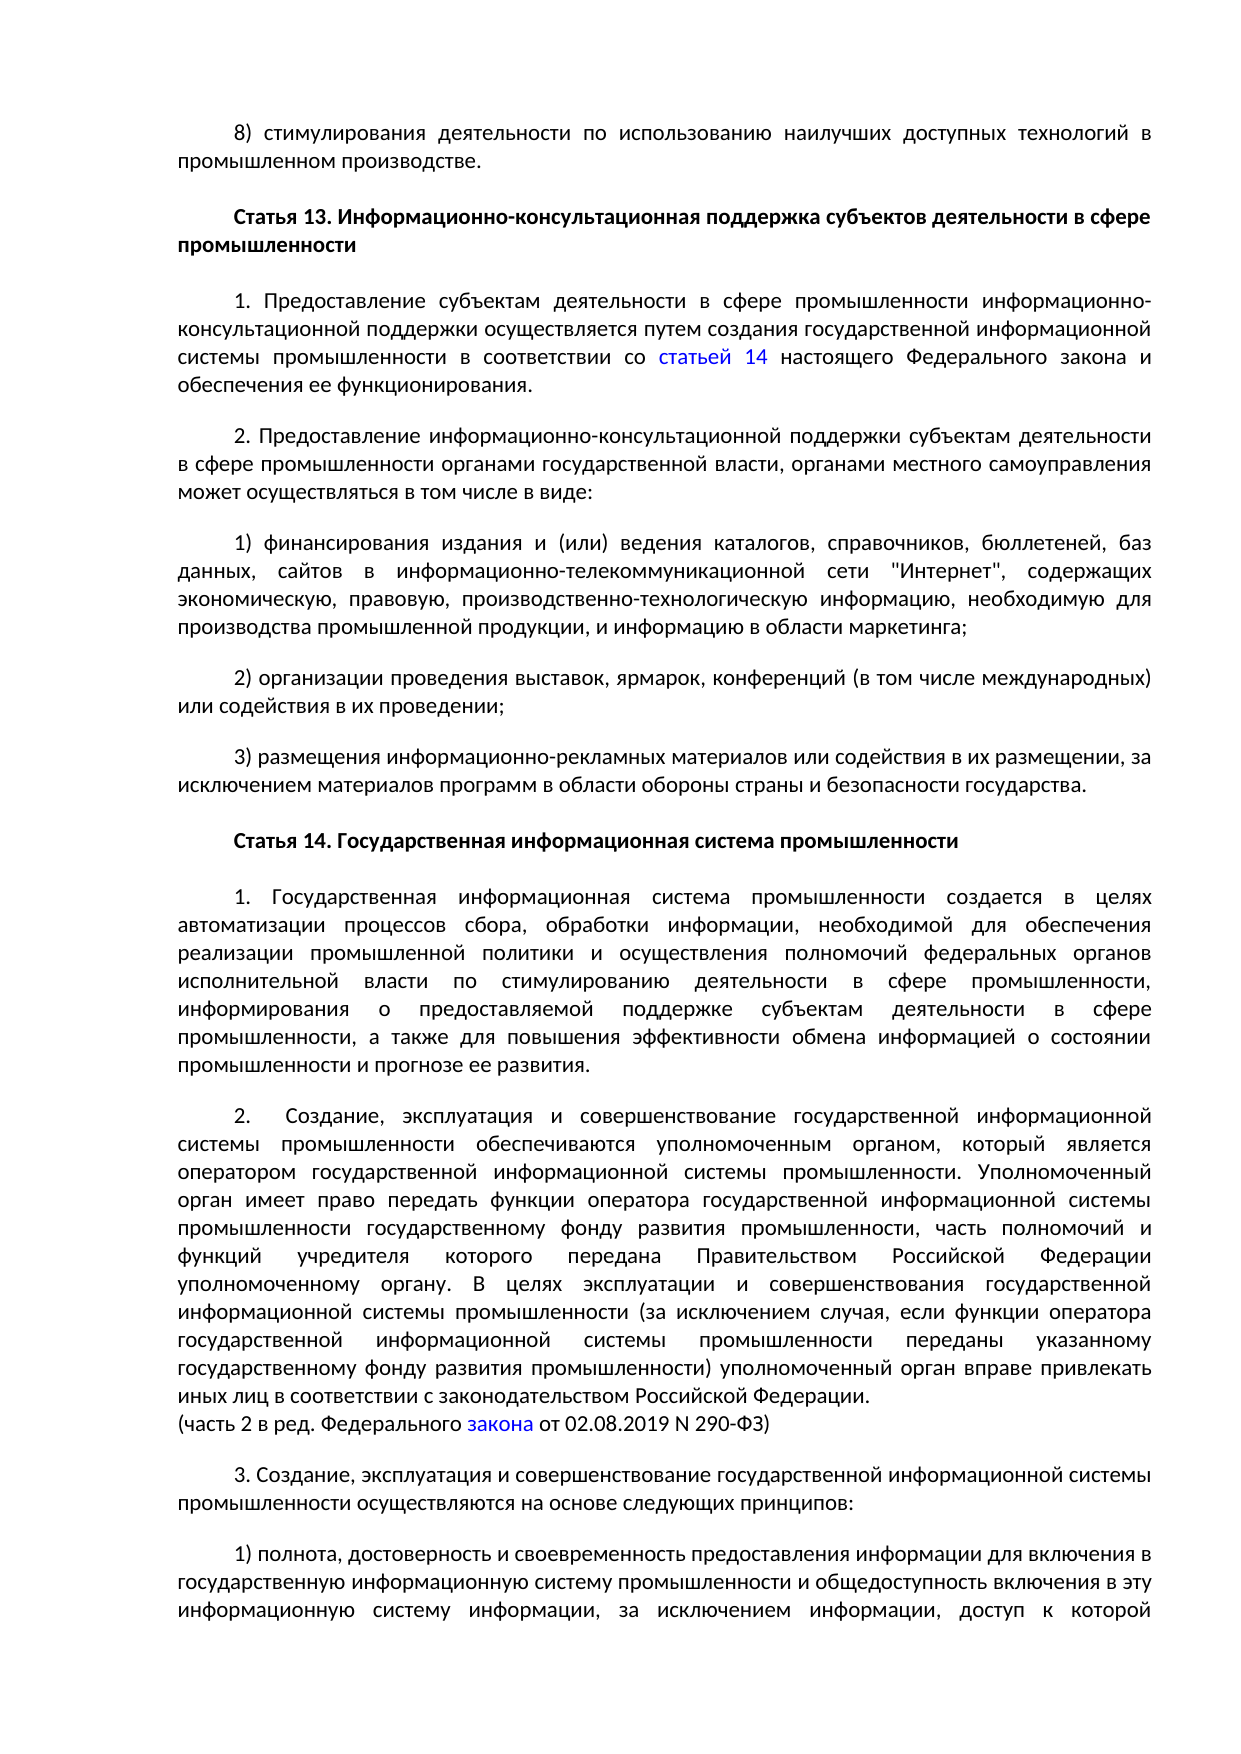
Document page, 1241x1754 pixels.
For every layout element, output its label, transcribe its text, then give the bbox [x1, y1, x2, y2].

title Статья 13. Информационно-консультационная поддержка субъектов деятельности в сфере промышленности [177, 202, 1152, 258]
text 2) организации проведения выставок, ярмарок, конференций (в том числе международных) или содействия в их проведении; [177, 663, 1152, 719]
text 8) стимулирования деятельности по использованию наилучших доступных технологий в промышленном производстве. [177, 118, 1152, 174]
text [177, 1539, 1152, 1623]
text 2. Создание, эксплуатация и совершенствование государственной информационной системы промышленности обеспечиваются уполномоченным органом, который является оператором государственной информационной системы промышленности. Уполномоченный орган имеет право передать функции оператора государственной информационной системы промышленности государственному фонду развития промышленности, часть полномочий и функций учредителя которого передана Правительством Российской Федерации уполномоченному органу. В целях эксплуатации и совершенствования государственной информационной системы промышленности (за исключением случая, если функции оператора государственной информационной системы промышленности переданы указанному государственному фонду развития промышленности) уполномоченный орган вправе привлекать иных лиц в соответствии с законодательством Российской Федерации. [177, 1101, 1152, 1409]
text 1) финансирования издания и (или) ведения каталогов, справочников, бюллетеней, баз данных, сайтов в информационно-телекоммуникационной сети "Интернет", содержащих экономическую, правовую, производственно-технологическую информацию, необходимую для производства промышленной продукции, и информацию в области маркетинга; [177, 528, 1152, 640]
text 1. Предоставление субъектам деятельности в сфере промышленности информационно-консультационной поддержки осуществляется путем создания государственной информационной системы промышленности в соответствии со статьей 14 настоящего Федерального закона и обеспечения ее функционирования. [177, 286, 1152, 398]
text 2. Предоставление информационно-консультационной поддержки субъектам деятельности в сфере промышленности органами государственной власти, органами местного самоуправления может осуществляться в том числе в виде: [177, 421, 1152, 505]
text 3. Создание, эксплуатация и совершенствование государственной информационной системы промышленности осуществляются на основе следующих принципов: [177, 1461, 1152, 1517]
text 3) размещения информационно-рекламных материалов или содействия в их размещении, за исключением материалов программ в области обороны страны и безопасности государства. [177, 742, 1152, 798]
text (часть 2 в ред. Федерального закона от 02.08.2019 N 290-ФЗ) [177, 1409, 1152, 1438]
title Статья 14. Государственная информационная система промышленности [177, 826, 1152, 854]
text 1. Государственная информационная система промышленности создается в целях автоматизации процессов сбора, обработки информации, необходимой для обеспечения реализации промышленной политики и осуществления полномочий федеральных органов исполнительной власти по стимулированию деятельности в сфере промышленности, информирования о предоставляемой поддержке субъектам деятельности в сфере промышленности, а также для повышения эффективности обмена информацией о состоянии промышленности и прогнозе ее развития. [177, 882, 1152, 1078]
